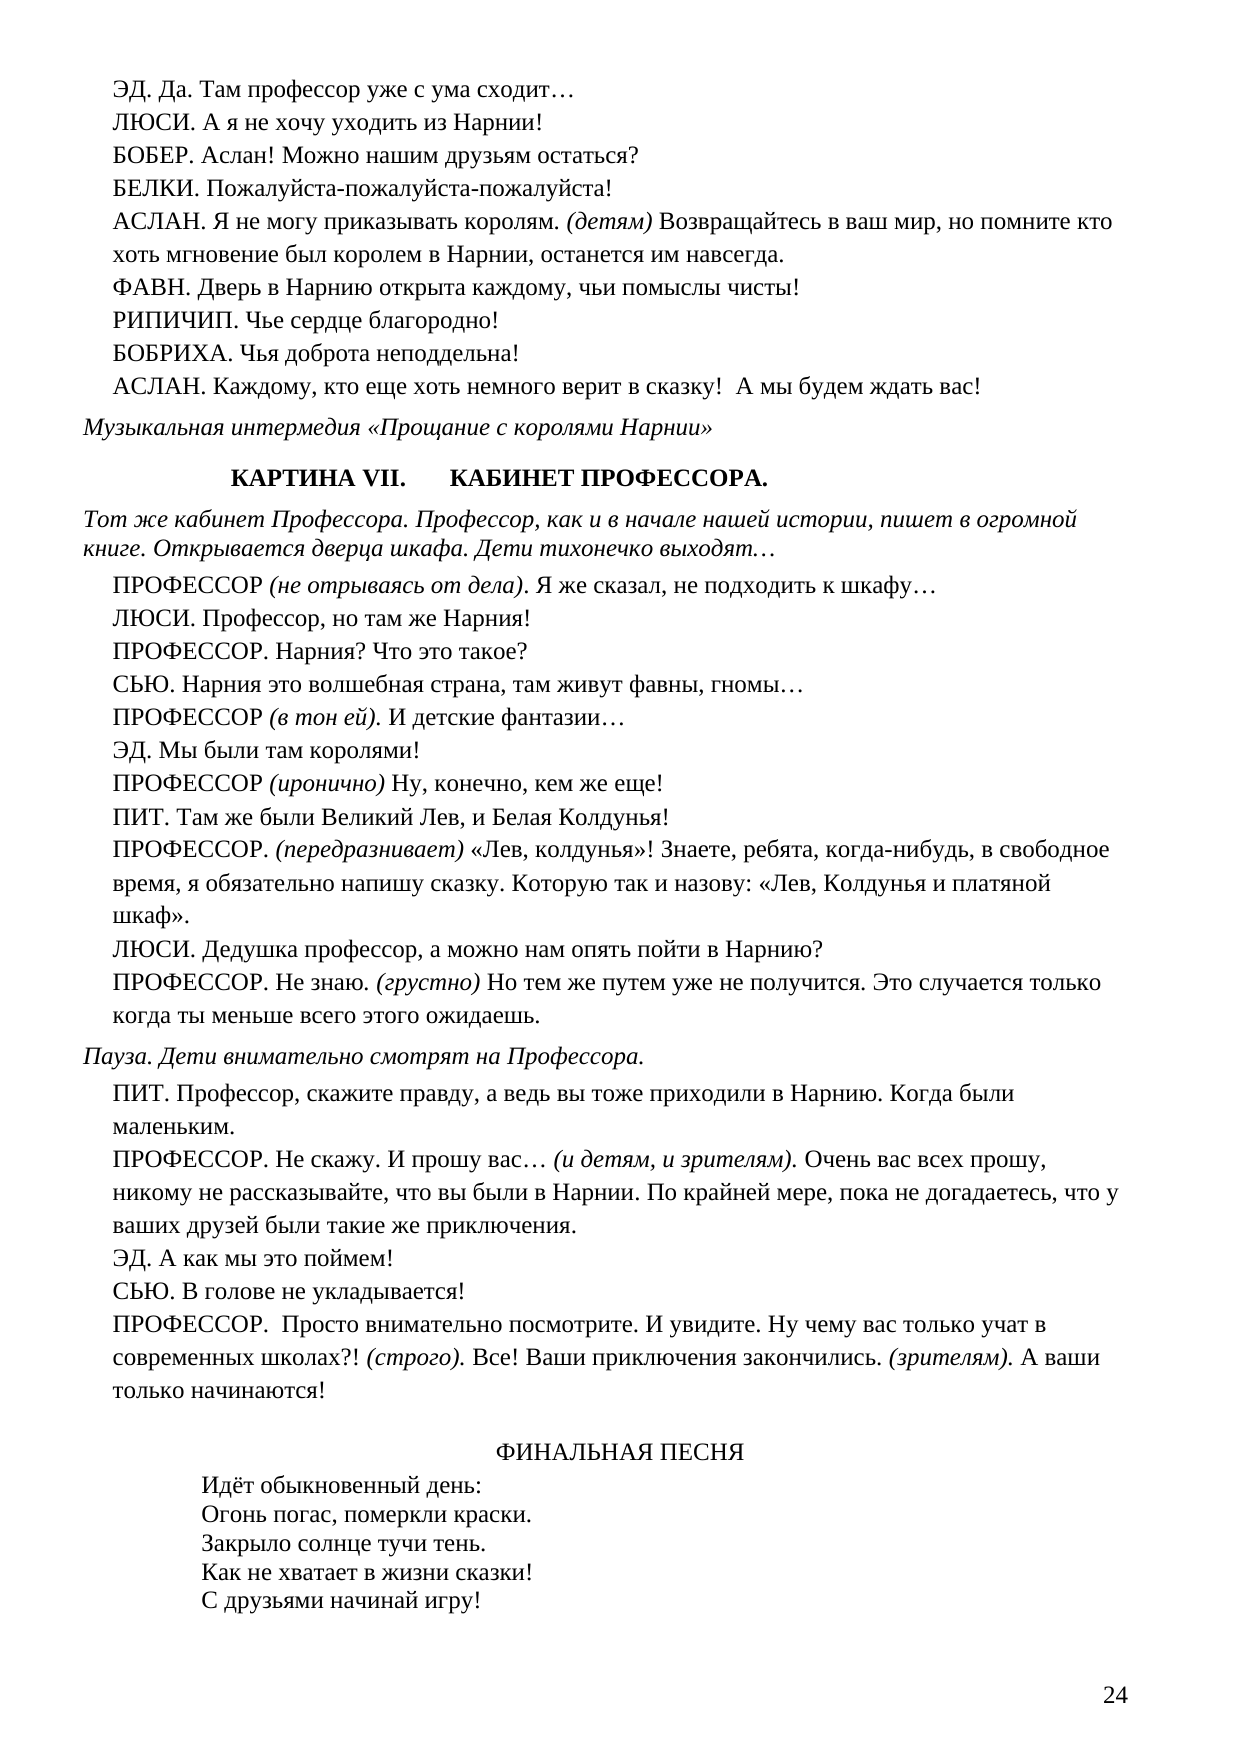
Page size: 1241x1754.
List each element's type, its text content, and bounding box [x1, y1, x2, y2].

text АСЛАН. Я не могу приказывать королям. (детям) Возвращайтесь в ваш мир, но помните кто хоть мгновение был королем в Нарнии, останется им навсегда. [112, 206, 1128, 268]
text РИПИЧИП. Чье сердце благородно! [112, 305, 1128, 334]
text ЭД. Мы были там королями! [112, 736, 1128, 764]
text СЬЮ. Нарния это волшебная страна, там живут фавны, гномы… [112, 669, 1128, 698]
text ЭД. А как мы это поймем! [112, 1243, 1128, 1272]
text Закрыло солнце тучи тень. [201, 1528, 1128, 1557]
text ПРОФЕССОР (иронично) Ну, конечно, кем же еще! [112, 768, 1128, 797]
text Пауза. Дети внимательно смотрят на Профессора. [83, 1041, 1128, 1070]
text Как не хватает в жизни сказки! [201, 1557, 1128, 1586]
text ФАВН. Дверь в Нарнию открыта каждому, чьи помыслы чисты! [112, 272, 1128, 301]
text Музыкальная интермедия «Прощание с королями Нарнии» [83, 412, 1128, 441]
text ФИНАЛЬНАЯ ПЕСНЯ [112, 1437, 1128, 1466]
text ЛЮСИ. А я не хочу уходить из Нарнии! [112, 107, 1128, 136]
text ПРОФЕССОР (не отрываясь от дела). Я же сказал, не подходить к шкафу… [112, 570, 1128, 599]
text ПРОФЕССОР. Не скажу. И прошу вас… (и детям, и зрителям). Очень вас всех прошу, никому не рассказывайте, что вы были в Нарнии. По крайней мере, пока не догадаетесь, что у ваших друзей были такие же приключения. [112, 1144, 1128, 1239]
text ПРОФЕССОР. Не знаю. (грустно) Но тем же путем уже не получится. Это случается только когда ты меньше всего этого ожидаешь. [112, 967, 1128, 1028]
text ЭД. Да. Там профессор уже с ума сходит… [112, 74, 1128, 103]
text ПРОФЕССОР. Просто внимательно посмотрите. И увидите. Ну чему вас только учат в современных школах?! (строго). Все! Ваши приключения закончились. (зрителям). А ваши только начинаются! [112, 1309, 1128, 1404]
text ПРОФЕССОР (в тон ей). И детские фантазии… [112, 702, 1128, 731]
text Идёт обыкновенный день: [201, 1471, 1128, 1499]
text ПРОФЕССОР. (передразнивает) «Лев, колдунья»! Знаете, ребята, когда-нибудь, в свободное время, я обязательно напишу сказку. Которую так и назову: «Лев, Колдунья и платяной шкаф». [112, 834, 1128, 929]
text БОБЕР. Аслан! Можно нашим друзьям остаться? [112, 140, 1128, 169]
text БЕЛКИ. Пожалуйста-пожалуйста-пожалуйста! [112, 173, 1128, 202]
text Тот же кабинет Профессора. Профессор, как и в начале нашей истории, пишет в огромной книге. Открывается дверца шкафа. Дети тихонечко выходят… [83, 504, 1128, 562]
text КАРТИНА VII. КАБИНЕТ ПРОФЕССОРА. [231, 463, 1128, 492]
text ПИТ. Профессор, скажите правду, а ведь вы тоже приходили в Нарнию. Когда были маленьким. [112, 1078, 1128, 1140]
text БОБРИХА. Чья доброта неподдельна! [112, 338, 1128, 367]
text Огонь погас, померкли краски. [201, 1499, 1128, 1528]
text АСЛАН. Каждому, кто еще хоть немного верит в сказку! А мы будем ждать вас! [112, 371, 1128, 400]
text СЬЮ. В голове не укладывается! [112, 1276, 1128, 1305]
text ЛЮСИ. Дедушка профессор, а можно нам опять пойти в Нарнию? [112, 934, 1128, 962]
text ЛЮСИ. Профессор, но там же Нарния! [112, 603, 1128, 632]
text С друзьями начинай игру! [201, 1586, 1128, 1614]
text ПРОФЕССОР. Нарния? Что это такое? [112, 636, 1128, 665]
text ПИТ. Там же были Великий Лев, и Белая Колдунья! [112, 802, 1128, 830]
